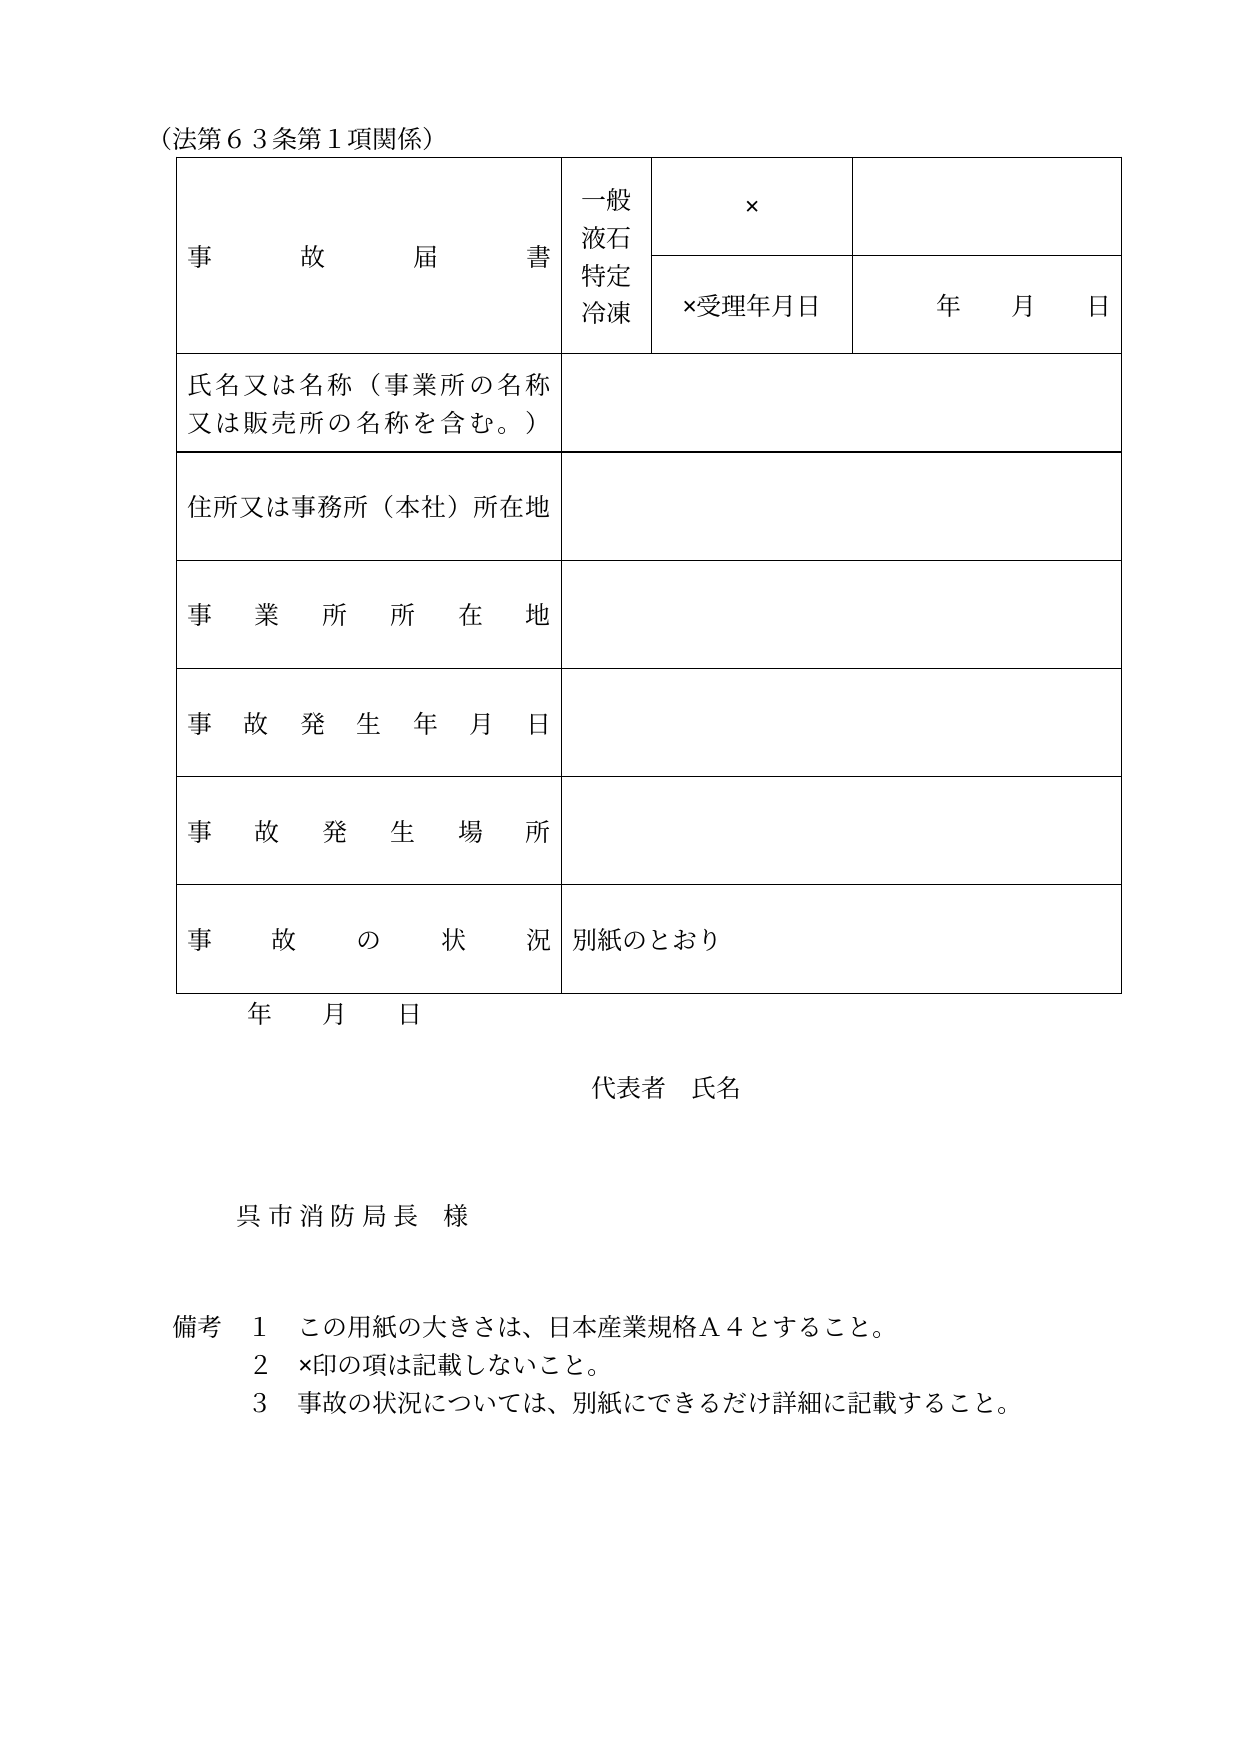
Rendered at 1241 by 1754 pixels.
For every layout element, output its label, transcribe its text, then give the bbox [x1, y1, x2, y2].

table_cell 事業所所在地 [177, 561, 561, 668]
table_cell [562, 354, 1121, 451]
table_cell 氏名又は名称（事業所の名称 又は販売所の名称を含む。） [177, 354, 561, 451]
text ３ 事故の状況については、別紙にできるだけ詳細に記載すること。 [148, 1383, 1122, 1421]
table_cell 事故発生年月日 [177, 669, 561, 776]
text （法第６３条第１項関係） [148, 119, 1122, 157]
table_header [853, 158, 1121, 255]
table_header × [652, 158, 852, 255]
text 呉 市 消 防 局 長 様 [236, 1196, 1122, 1234]
text 代表者 氏名 [502, 1067, 1122, 1105]
text 備考 １ この用紙の大きさは、日本産業規格Ａ４とすること。 [148, 1307, 1122, 1345]
table_cell ×受理年月日 [652, 256, 852, 353]
table_cell [562, 669, 1121, 776]
table_cell [562, 561, 1121, 668]
table_header 事故届書 [177, 158, 561, 353]
table_cell 年 月 日 [853, 256, 1121, 353]
table_cell [562, 777, 1121, 884]
table_header 一般 液石 特定 冷凍 [562, 158, 651, 353]
text 年 月 日 [148, 993, 1122, 1031]
table_cell 事故発生場所 [177, 777, 561, 884]
table_cell 事故の状況 [177, 885, 561, 992]
table_cell 別紙のとおり [562, 885, 1121, 992]
text ２ ×印の項は記載しないこと。 [248, 1345, 1122, 1383]
table_cell 住所又は事務所（本社）所在地 [177, 453, 561, 559]
table_cell [562, 453, 1121, 559]
